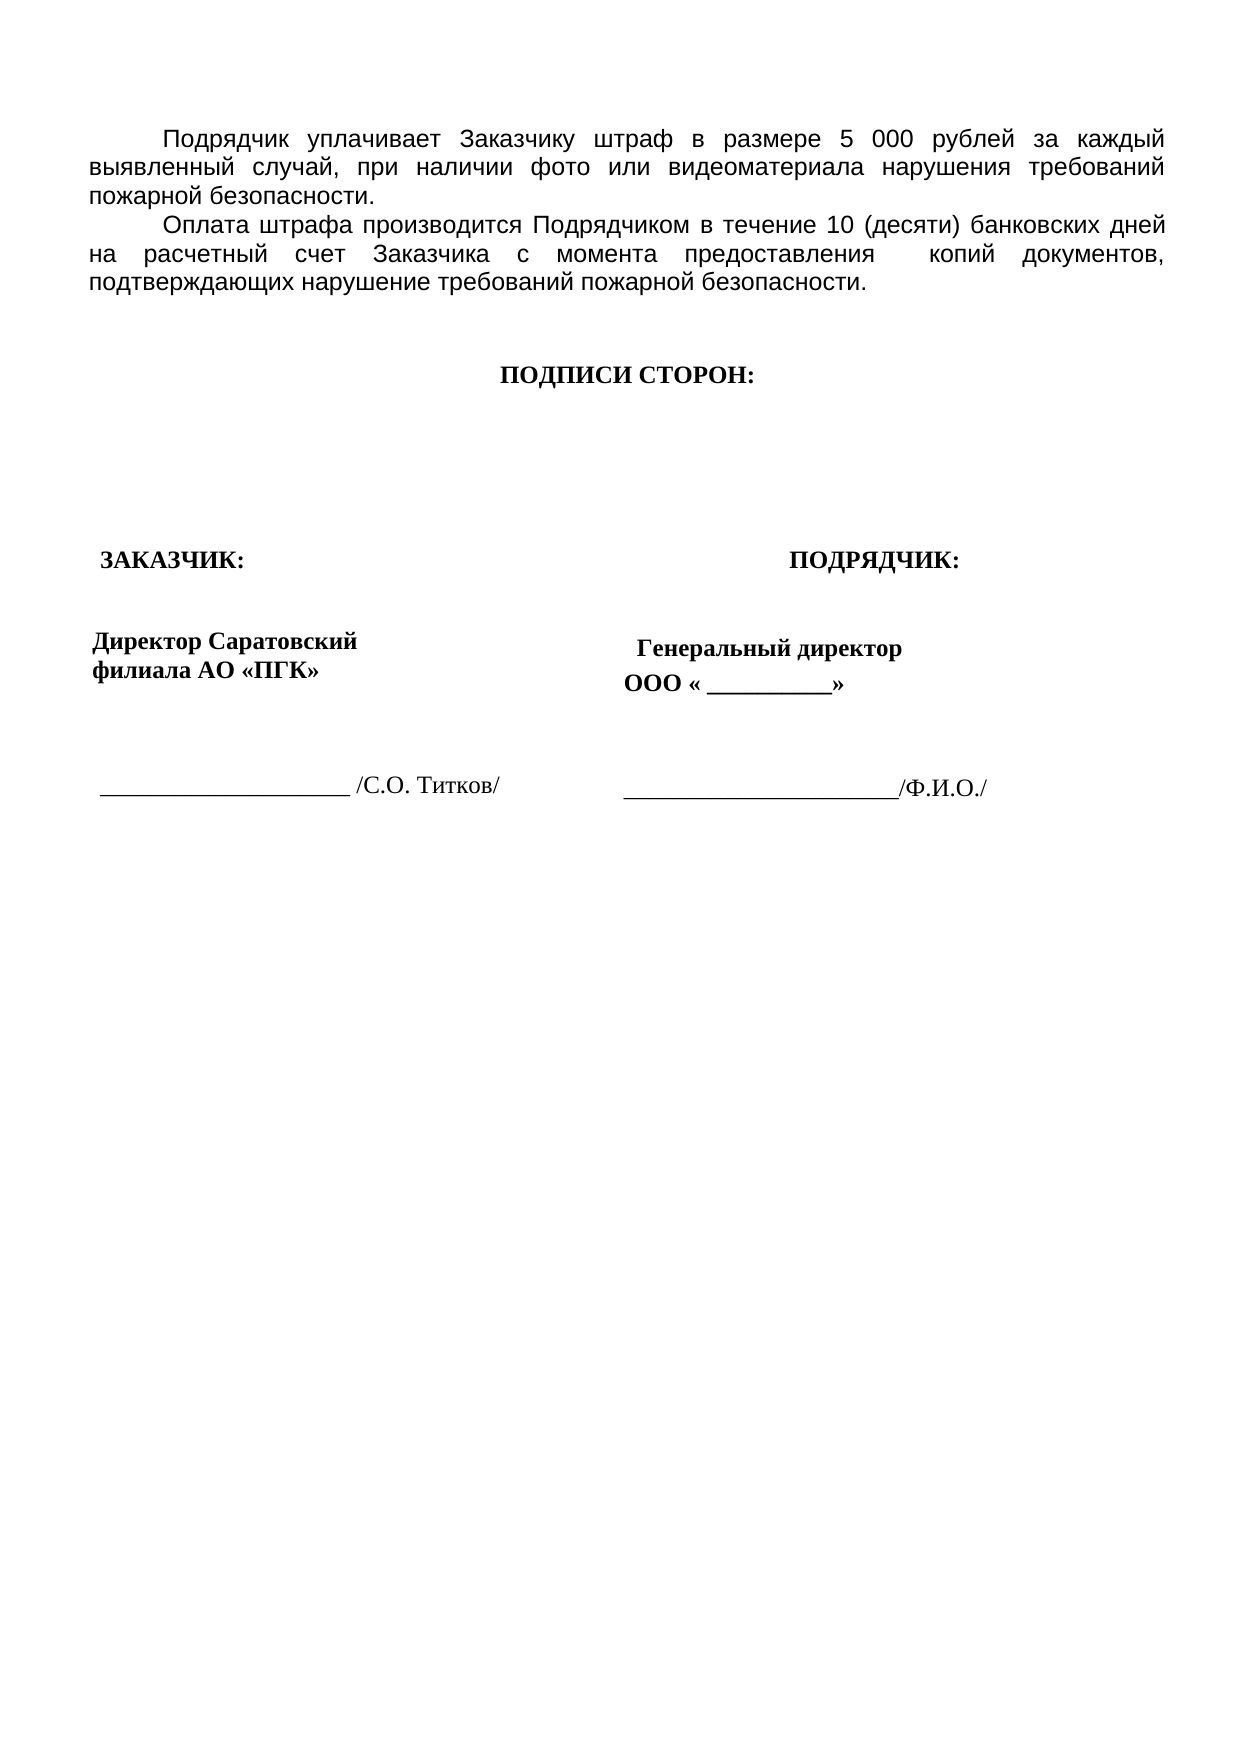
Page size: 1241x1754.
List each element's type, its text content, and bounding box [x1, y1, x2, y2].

text Оплата штрафа производится Подрядчиком в течение 10 (десяти) банковских дней на расчетный счет Заказчика с момента предоставления копий документов, подтверждающих нарушение требований пожарной безопасности. [89, 210, 1166, 296]
text Подрядчик уплачивает Заказчику штраф в размере 5 000 рублей за каждый выявленный случай, при наличии фото или видеоматериала нарушения требований пожарной безопасности. [89, 124, 1166, 210]
text ПОДПИСИ СТОРОН: [89, 360, 1166, 389]
table_header ЗАКАЗЧИК: [89, 459, 612, 626]
table_cell Генеральный директор ООО « __________» ______________________/Ф.И.О./ [612, 626, 1137, 801]
table_cell Директор Саратовский филиала АО «ПГК» ____________________ /С.О. Титков/ [89, 626, 612, 801]
table_header ПОДРЯДЧИК: [612, 459, 1137, 626]
